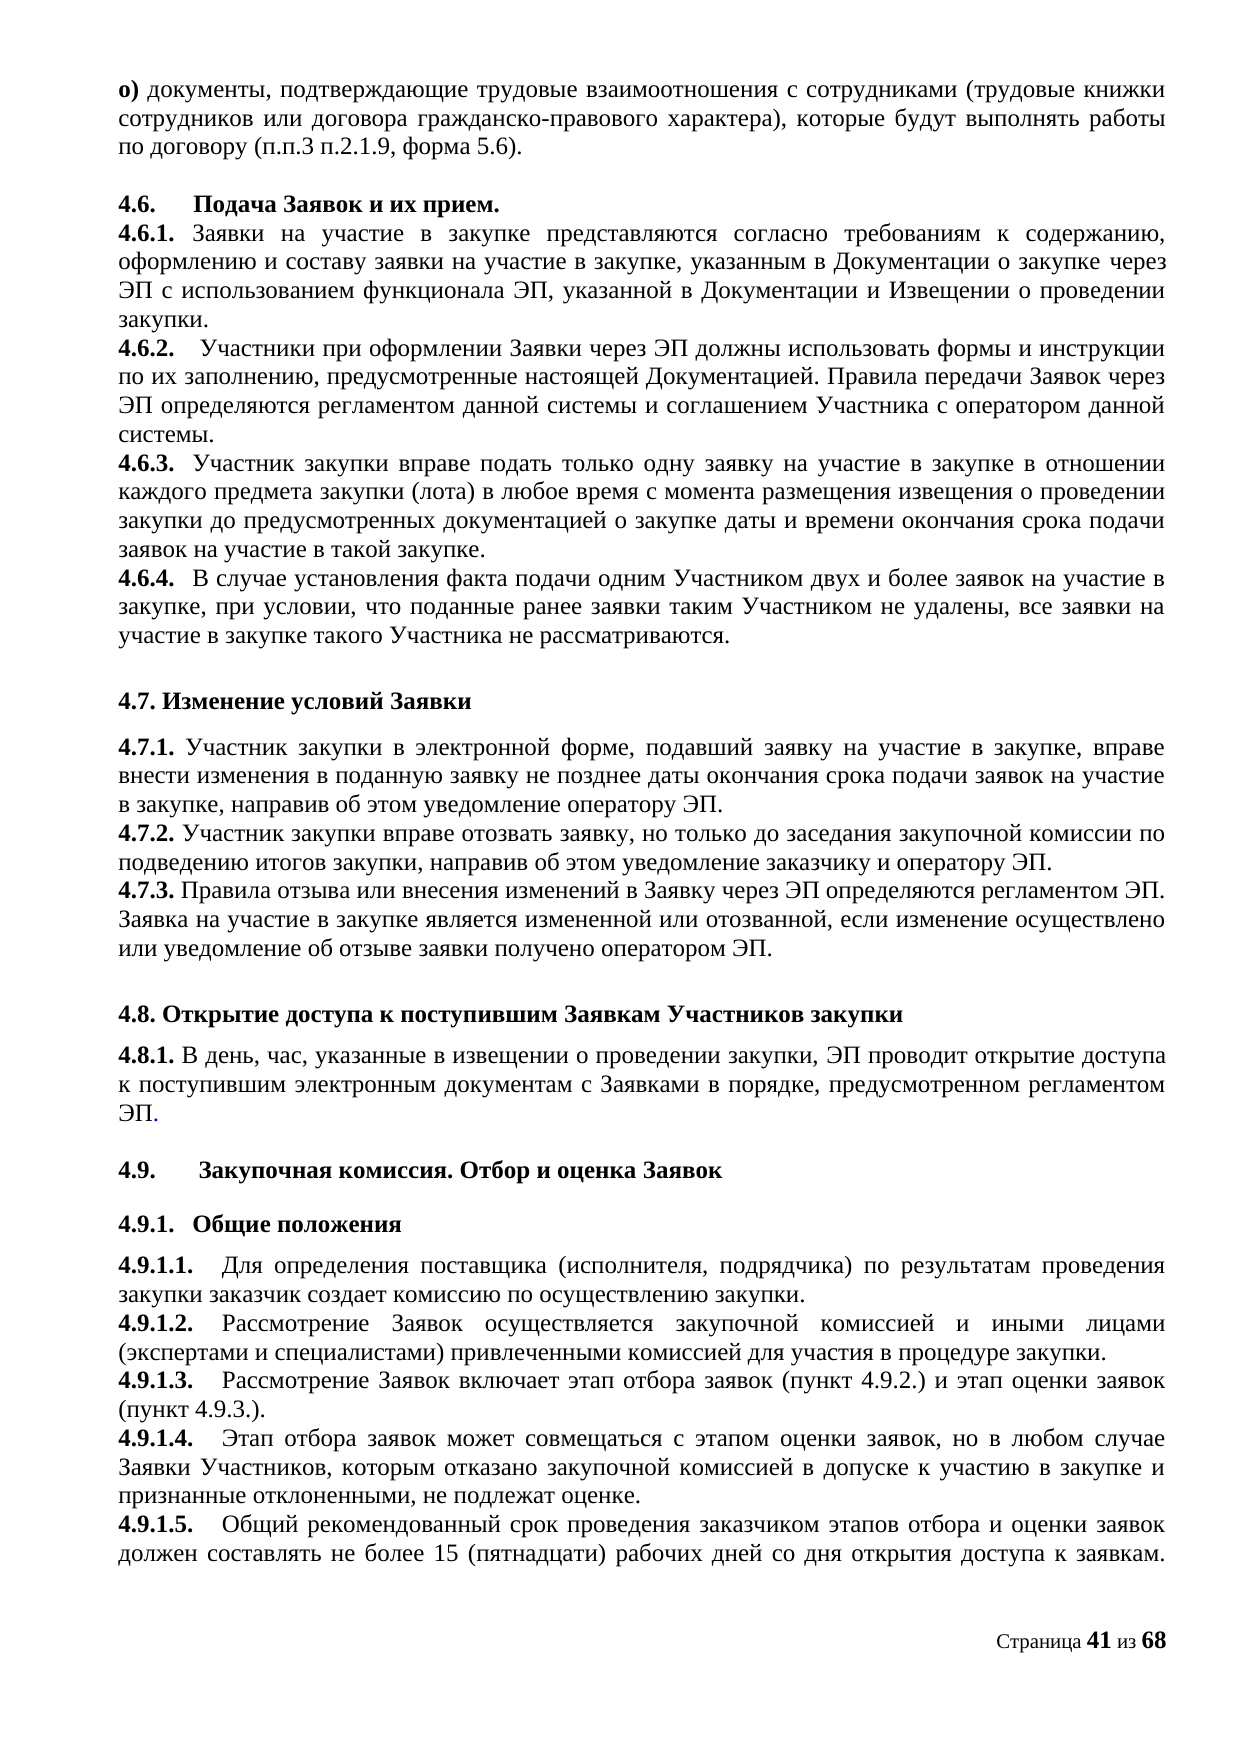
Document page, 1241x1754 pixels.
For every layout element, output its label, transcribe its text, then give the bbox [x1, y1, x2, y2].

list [118, 1509, 1166, 1567]
list Общие положения [118, 1209, 1166, 1238]
list Подача Заявок и их прием. [118, 189, 1166, 218]
list Для определения поставщика (исполнителя, подрядчика) по результатам проведения закупки заказчик создает комиссию по осуществлению закупки. [118, 1251, 1166, 1308]
list Рассмотрение Заявок осуществляется закупочной комиссией и иными лицами (экспертами и специалистами) привлеченными комиссией для участия в процедуре закупки. [118, 1308, 1166, 1366]
text 4.7.1. Участник закупки в электронной форме, подавший заявку на участие в закупке, вправе внести изменения в поданную заявку не позднее даты окончания срока подачи заявок на участие в закупке, направив об этом уведомление оператору ЭП. [118, 732, 1166, 818]
text 4.7.2. Участник закупки вправе отозвать заявку, но только до заседания закупочной комиссии по подведению итогов закупки, направив об этом уведомление заказчику и оператору ЭП. [118, 818, 1166, 876]
list Рассмотрение Заявок включает этап отбора заявок (пункт 4.9.2.) и этап оценки заявок (пункт 4.9.3.). [118, 1366, 1166, 1423]
list Закупочная комиссия. Отбор и оценка Заявок [118, 1156, 1166, 1184]
list В случае установления факта подачи одним Участником двух и более заявок на участие в закупке, при условии, что поданные ранее заявки таким Участником не удалены, все заявки на участие в закупке такого Участника не рассматриваются. [118, 563, 1166, 649]
text 4.8. Открытие доступа к поступившим Заявкам Участников закупки [118, 999, 1166, 1028]
list Заявки на участие в закупке представляются согласно требованиям к содержанию, оформлению и составу заявки на участие в закупке, указанным в Документации о закупке через ЭП с использованием функционала ЭП, указанной в Документации и Извещении о проведении закупки. [118, 218, 1166, 333]
text 4.7. Изменение условий Заявки [118, 686, 1166, 715]
text 4.8.1. В день, час, указанные в извещении о проведении закупки, ЭП проводит открытие доступа к поступившим электронным документам с Заявками в порядке, предусмотренном регламентом ЭП. [118, 1041, 1166, 1127]
list Участник закупки вправе подать только одну заявку на участие в закупке в отношении каждого предмета закупки (лота) в любое время с момента размещения извещения о проведении закупки до предусмотренных документацией о закупке даты и времени окончания срока подачи заявок на участие в такой закупке. [118, 448, 1166, 563]
text 4.7.3. Правила отзыва или внесения изменений в Заявку через ЭП определяются регламентом ЭП. Заявка на участие в закупке является измененной или отозванной, если изменение осуществлено или уведомление об отзыве заявки получено оператором ЭП. [118, 876, 1166, 962]
list Участники при оформлении Заявки через ЭП должны использовать формы и инструкции по их заполнению, предусмотренные настоящей Документацией. Правила передачи Заявок через ЭП определяются регламентом данной системы и соглашением Участника с оператором данной системы. [118, 333, 1166, 448]
list Этап отбора заявок может совмещаться с этапом оценки заявок, но в любом случае Заявки Участников, которым отказано закупочной комиссией в допуске к участию в закупке и признанные отклоненными, не подлежат оценке. [118, 1423, 1166, 1509]
text о) документы, подтверждающие трудовые взаимоотношения с сотрудниками (трудовые книжки сотрудников или договора гражданско-правового характера), которые будут выполнять работы по договору (п.п.3 п.2.1.9, форма 5.6). [118, 74, 1166, 160]
